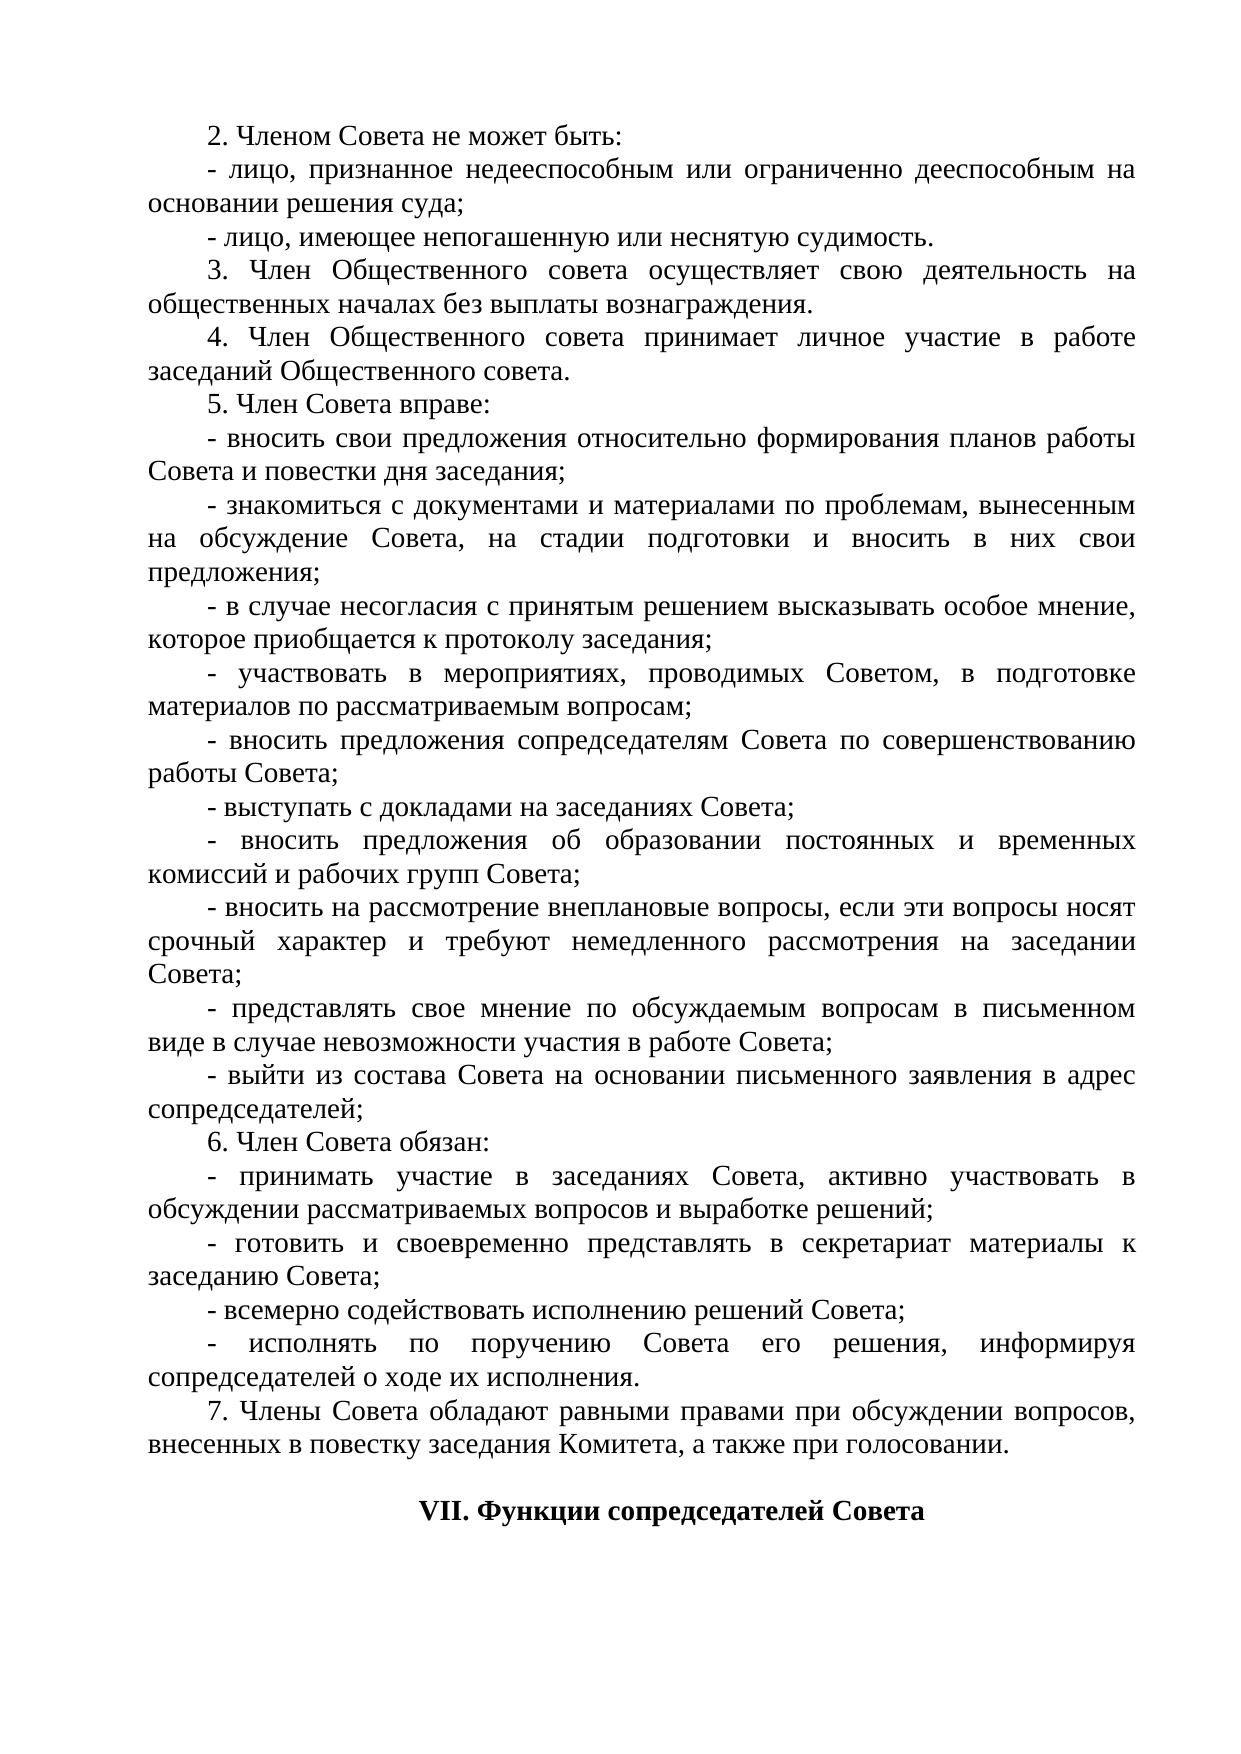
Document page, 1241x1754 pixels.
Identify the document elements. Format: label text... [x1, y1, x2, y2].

text - вносить на рассмотрение внеплановые вопросы, если эти вопросы носят срочный характер и требуют немедленного рассмотрения на заседании Совета; [148, 889, 1137, 990]
text 4. Член Общественного совета принимает личное участие в работе заседаний Общественного совета. [148, 319, 1137, 386]
text - выйти из состава Совета на основании письменного заявления в адрес сопредседателей; [148, 1057, 1137, 1124]
text - участвовать в мероприятиях, проводимых Советом, в подготовке материалов по рассматриваемым вопросам; [148, 655, 1137, 722]
text - представлять свое мнение по обсуждаемым вопросам в письменном виде в случае невозможности участия в работе Совета; [148, 990, 1137, 1057]
text - готовить и своевременно представлять в секретариат материалы к заседанию Совета; [148, 1225, 1137, 1292]
text - вносить предложения об образовании постоянных и временных комиссий и рабочих групп Совета; [148, 822, 1137, 889]
text - лицо, признанное недееспособным или ограниченно дееспособным на основании решения суда; [148, 152, 1137, 219]
text - знакомиться с документами и материалами по проблемам, вынесенным на обсуждение Совета, на стадии подготовки и вносить в них свои предложения; [148, 487, 1137, 588]
text 5. Член Совета вправе: [148, 386, 1137, 420]
text 6. Член Совета обязан: [148, 1124, 1137, 1158]
text - исполнять по поручению Совета его решения, информируя сопредседателей о ходе их исполнения. [148, 1326, 1137, 1393]
text - принимать участие в заседаниях Совета, активно участвовать в обсуждении рассматриваемых вопросов и выработке решений; [148, 1158, 1137, 1225]
text - выступать с докладами на заседаниях Совета; [148, 789, 1137, 822]
text - вносить предложения сопредседателям Совета по совершенствованию работы Совета; [148, 722, 1137, 789]
text - вносить свои предложения относительно формирования планов работы Совета и повестки дня заседания; [148, 420, 1137, 487]
text - в случае несогласия с принятым решением высказывать особое мнение, которое приобщается к протоколу заседания; [148, 588, 1137, 655]
text 7. Члены Совета обладают равными правами при обсуждении вопросов, внесенных в повестку заседания Комитета, а также при голосовании. [148, 1393, 1137, 1460]
text - лицо, имеющее непогашенную или неснятую судимость. [148, 219, 1137, 252]
text - всемерно содействовать исполнению решений Совета; [148, 1292, 1137, 1326]
text 3. Член Общественного совета осуществляет свою деятельность на общественных началах без выплаты вознаграждения. [148, 252, 1137, 319]
text 2. Членом Совета не может быть: [148, 118, 1137, 152]
text VII. Функции сопредседателей Совета [148, 1493, 1137, 1527]
